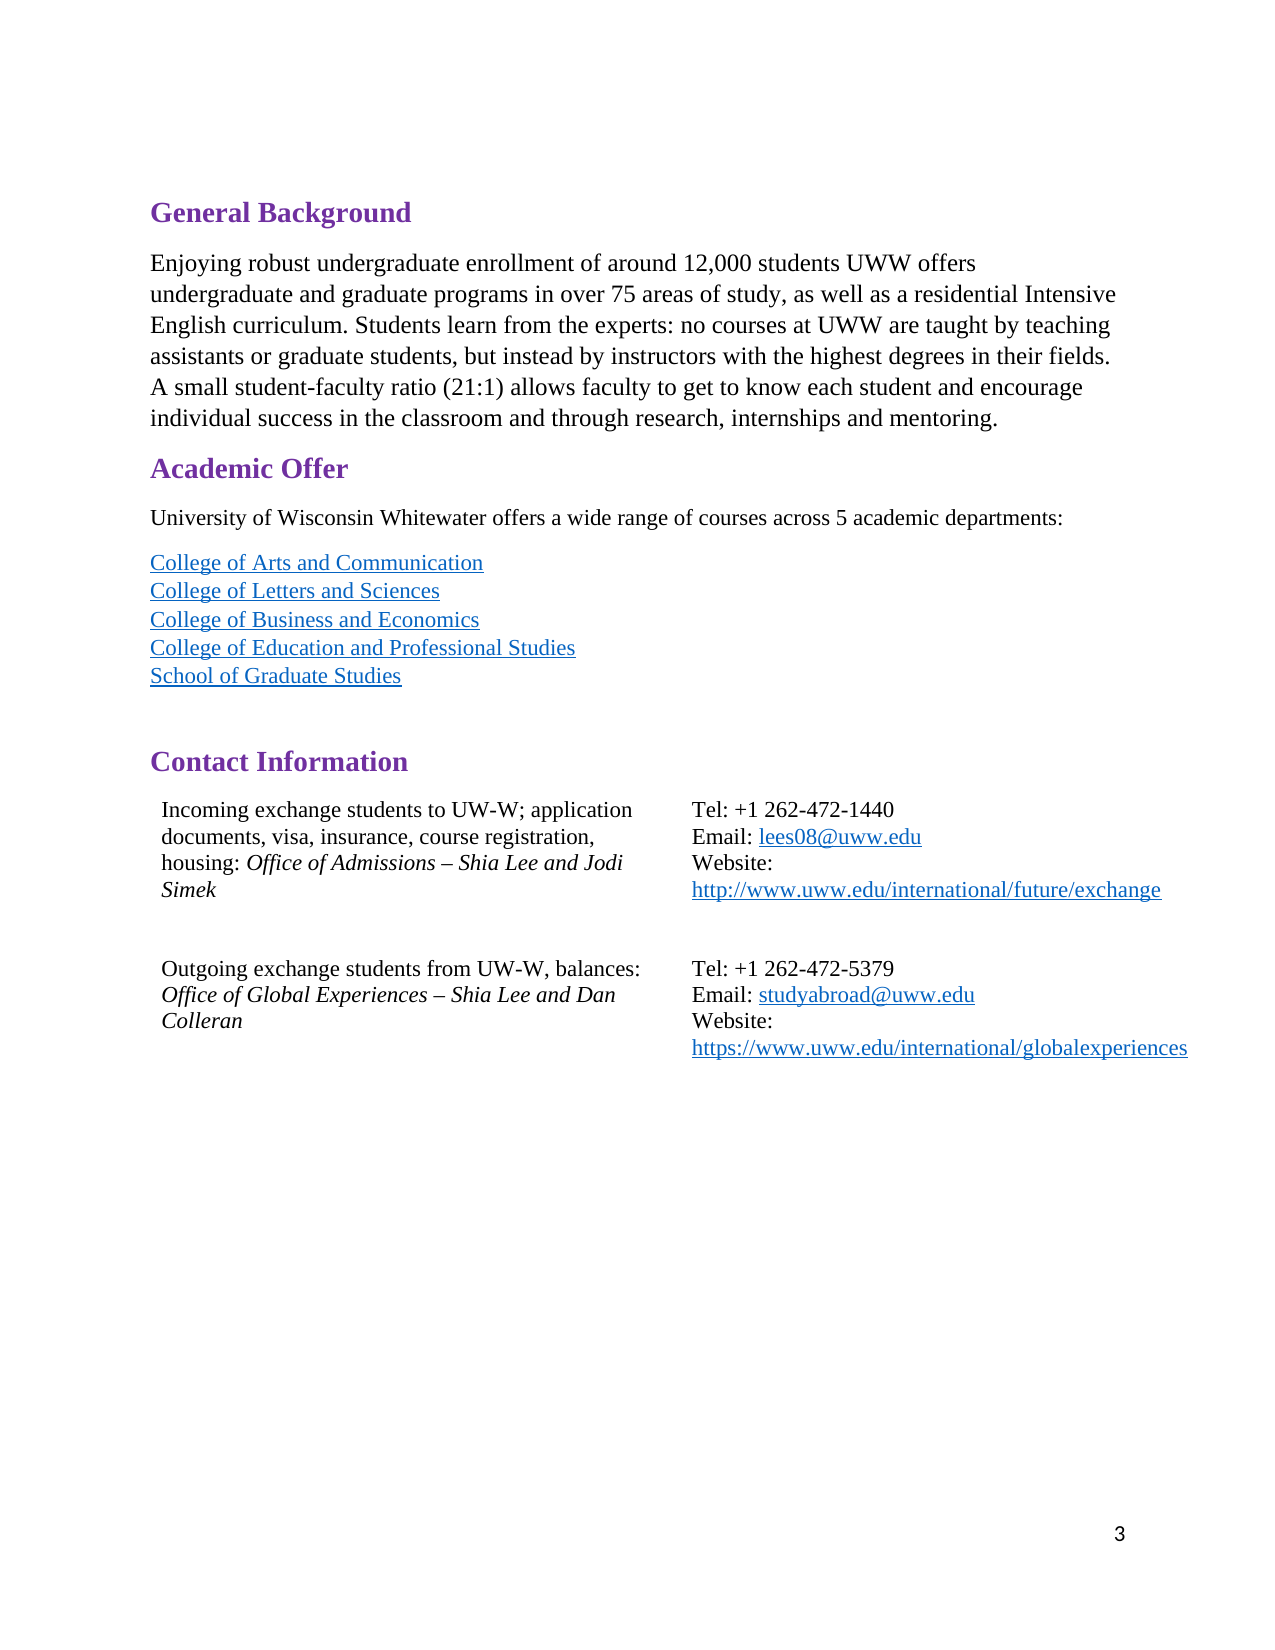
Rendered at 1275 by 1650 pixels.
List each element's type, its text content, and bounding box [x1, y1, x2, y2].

text College of Letters and Sciences [150, 577, 1125, 603]
text School of Graduate Studies [150, 662, 1125, 689]
text General Background [150, 195, 1125, 229]
text Contact Information [150, 744, 1125, 777]
table_cell Tel: +1 262-472-5379 Email: studyabroad@uww.edu Website: https://www.uww.edu/international/globalexperiences [680, 955, 1199, 1060]
text College of Arts and Communication [150, 549, 1125, 575]
table_header Incoming exchange students to UW-W; application documents, visa, insurance, course registration, housing: Office of Admissions – Shia Lee and Jodi Simek [150, 797, 680, 955]
table_header Tel: +1 262-472-1440 Email: lees08@uww.edu Website: http://www.uww.edu/international/future/exchange [680, 797, 1199, 955]
text College of Business and Economics [150, 606, 1125, 632]
text College of Education and Professional Studies [150, 634, 1125, 660]
text Academic Offer [150, 451, 1125, 484]
text Enjoying robust undergraduate enrollment of around 12,000 students UWW offers undergraduate and graduate programs in over 75 areas of study, as well as a residential Intensive English curriculum. Students learn from the experts: no courses at UWW are taught by teaching assistants or graduate students, but instead by instructors with the highest degrees in their fields. A small student-faculty ratio (21:1) allows faculty to get to know each student and encourage individual success in the classroom and through research, internships and mentoring. [150, 248, 1125, 432]
table_cell Outgoing exchange students from UW-W, balances: Office of Global Experiences – Shia Lee and Dan Colleran [150, 955, 680, 1060]
text University of Wisconsin Whitewater offers a wide range of courses across 5 academic departments: [150, 504, 1125, 530]
